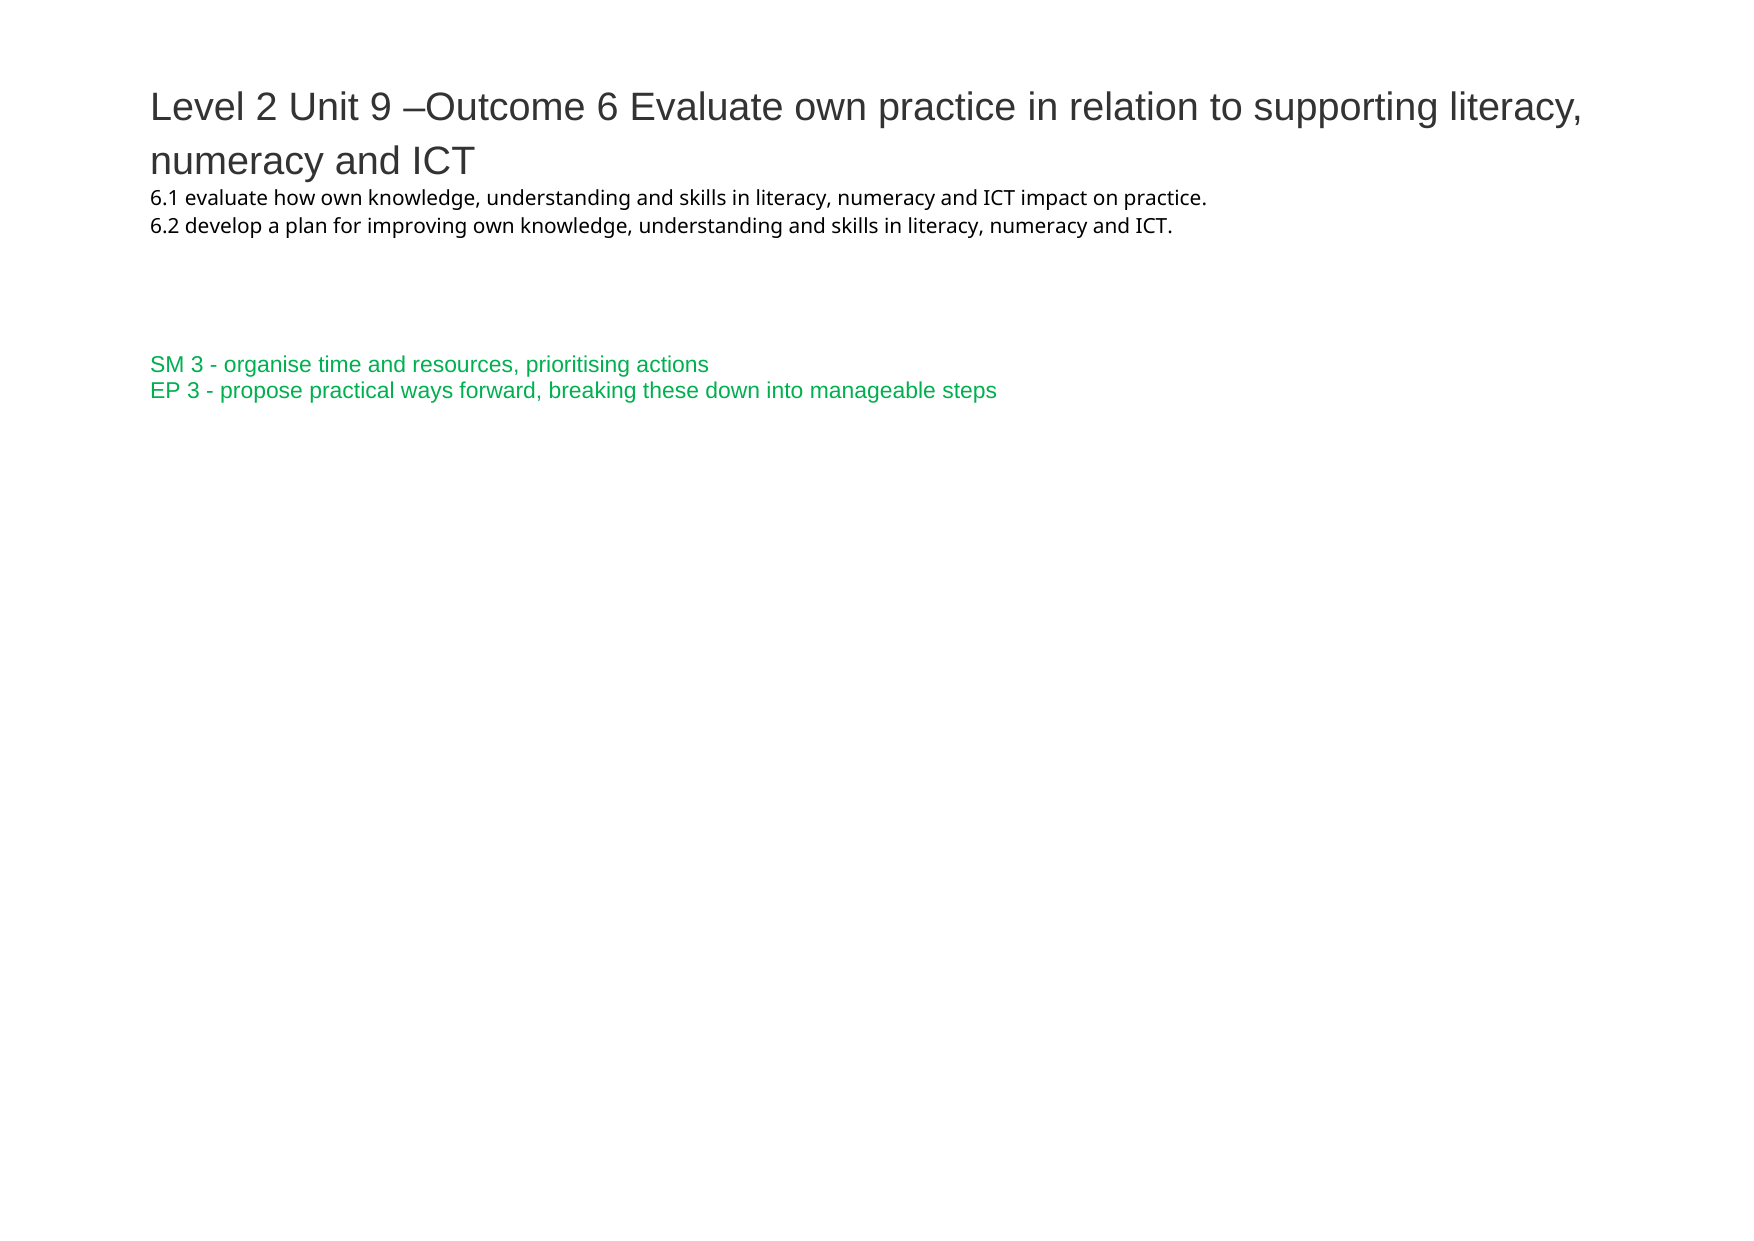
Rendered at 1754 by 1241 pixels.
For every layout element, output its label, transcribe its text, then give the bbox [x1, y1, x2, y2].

text EP 3 - propose practical ways forward, breaking these down into manageable steps [150, 377, 1604, 403]
text SM 3 - organise time and resources, prioritising actions [150, 351, 1604, 377]
